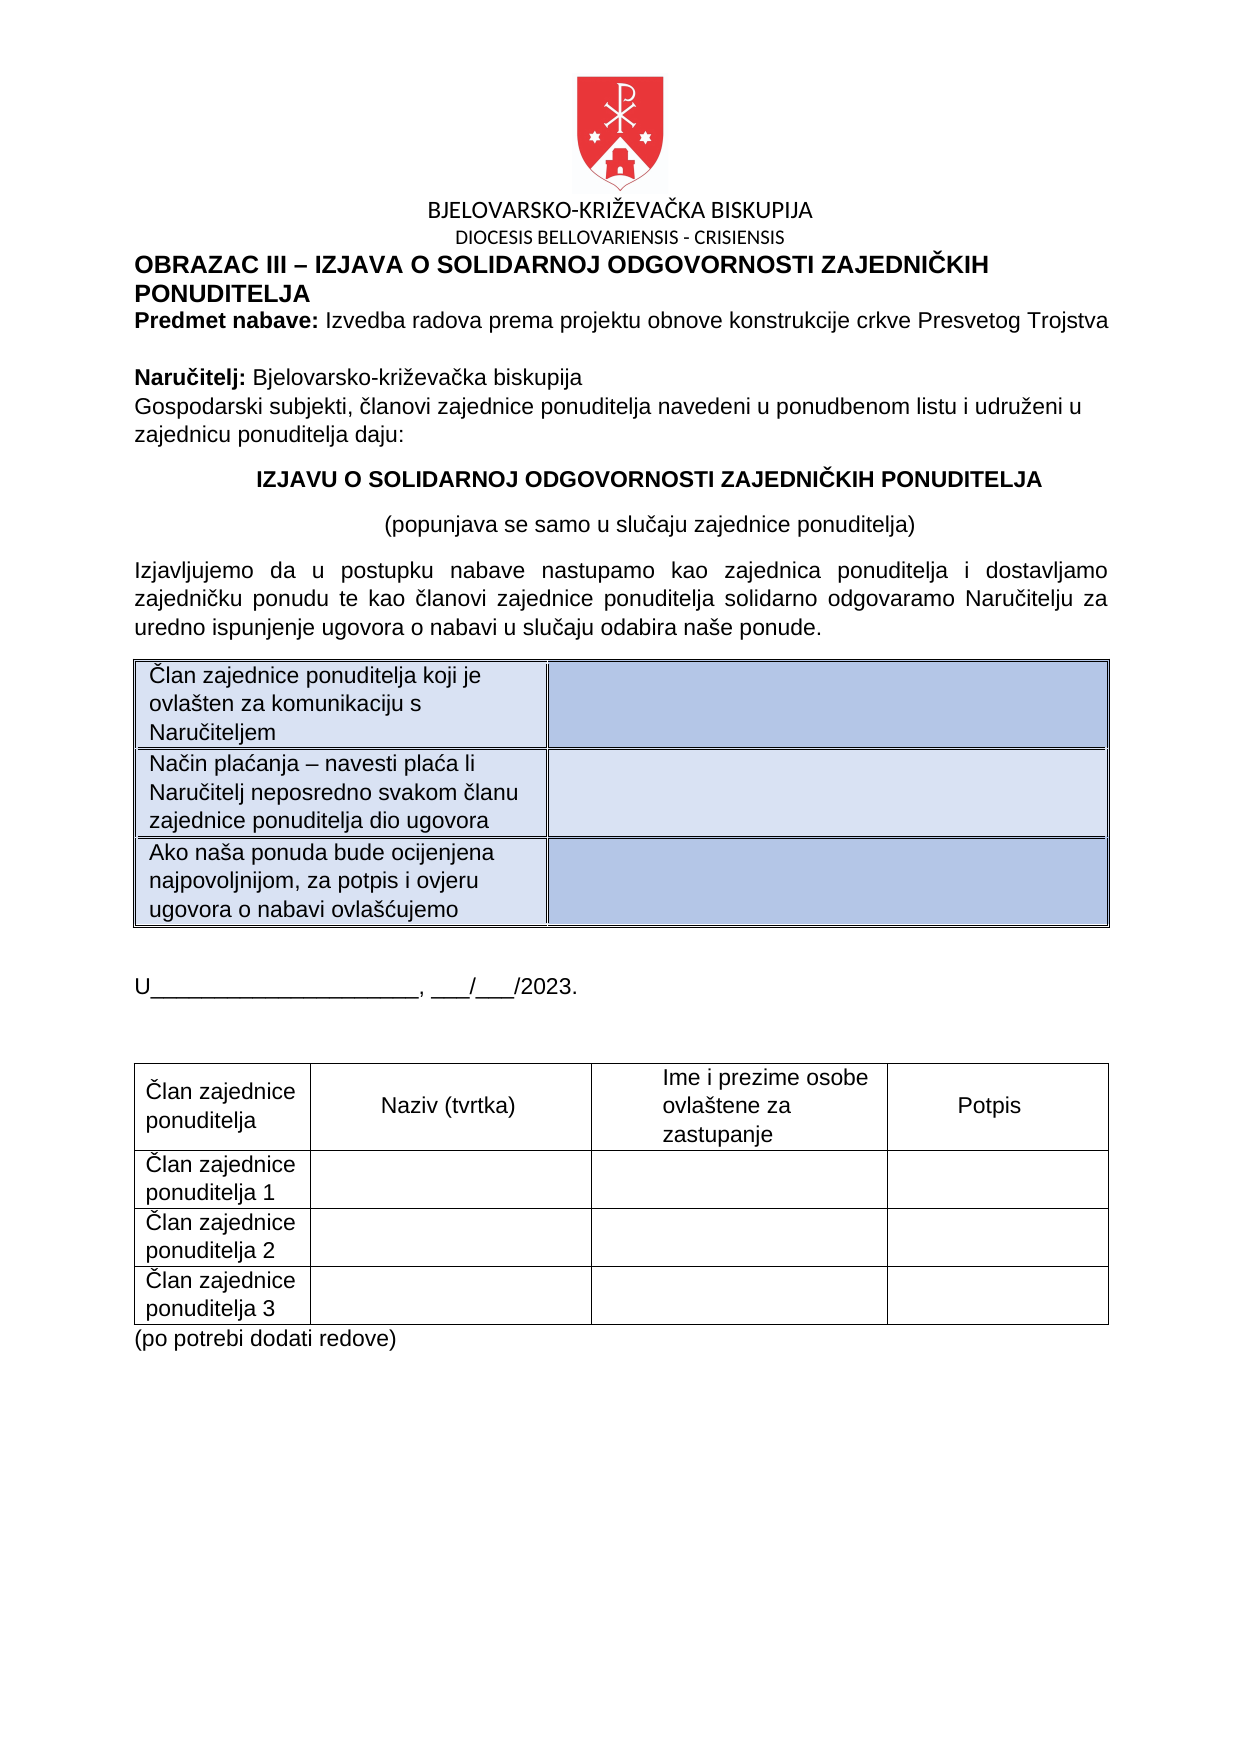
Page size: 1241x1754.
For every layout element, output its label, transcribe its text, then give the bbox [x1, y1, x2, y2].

table_header [548, 662, 1107, 747]
table_cell [592, 1209, 887, 1266]
table_cell [592, 1267, 887, 1324]
table_header Član zajednice ponuditelja koji je ovlašten za komunikaciju s Naručiteljem [136, 662, 547, 747]
table_header Naziv (tvrtka) [311, 1064, 591, 1149]
table_cell [548, 836, 1107, 924]
text Izjavljujemo da u postupku nabave nastupamo kao zajednica ponuditelja i dostavljamo zajedničku ponudu te kao članovi zajednice ponuditelja solidarno odgovaramo Naručitelju za uredno ispunjenje ugovora o nabavi u slučaju odabira naše ponude. [134, 557, 1109, 640]
text Naručitelj: Bjelovarsko-križevačka biskupija [134, 364, 1165, 391]
table_cell [888, 1209, 1108, 1266]
text (popunjava se samo u slučaju zajednice ponuditelja) [134, 511, 1165, 538]
table_header Potpis [888, 1064, 1108, 1149]
table_cell Način plaćanja – navesti plaća li Naručitelj neposredno svakom članu zajednice ponuditelja dio ugovora [134, 747, 547, 836]
text Gospodarski subjekti, članovi zajednice ponuditelja navedeni u ponudbenom listu i udruženi u zajednicu ponuditelja daju: [134, 393, 1165, 448]
table_cell Ako naša ponuda bude ocijenjena najpovoljnijom, za potpis i ovjeru ugovora o nabavi ovlašćujemo [136, 836, 547, 924]
table_cell [311, 1209, 591, 1266]
table_header Član zajednice ponuditelja [135, 1064, 310, 1149]
table_cell [311, 1267, 591, 1324]
table_cell Član zajednice ponuditelja 1 [135, 1151, 310, 1208]
table_cell [548, 747, 1109, 836]
text IZJAVU O SOLIDARNOJ ODGOVORNOSTI ZAJEDNIČKIH PONUDITELJA [134, 466, 1165, 493]
table_cell Član zajednice ponuditelja 2 [135, 1209, 310, 1266]
text U_____________________, ___/___/2023. [134, 973, 1165, 999]
table_cell [592, 1151, 887, 1208]
text Predmet nabave: Izvedba radova prema projektu obnove konstrukcije crkve Presvetog Trojstva [134, 307, 1165, 334]
table_header Ime i prezime osobe ovlaštene za zastupanje [592, 1064, 887, 1149]
table_cell [311, 1151, 591, 1208]
picture [571, 73, 669, 194]
text (po potrebi dodati redove) [134, 1325, 1165, 1351]
table_cell [888, 1151, 1108, 1208]
table_cell [888, 1267, 1108, 1324]
text OBRAZAC III – IZJAVA O SOLIDARNOJ ODGOVORNOSTI ZAJEDNIČKIH PONUDITELJA [134, 250, 1165, 307]
table_cell Član zajednice ponuditelja 3 [135, 1267, 310, 1324]
